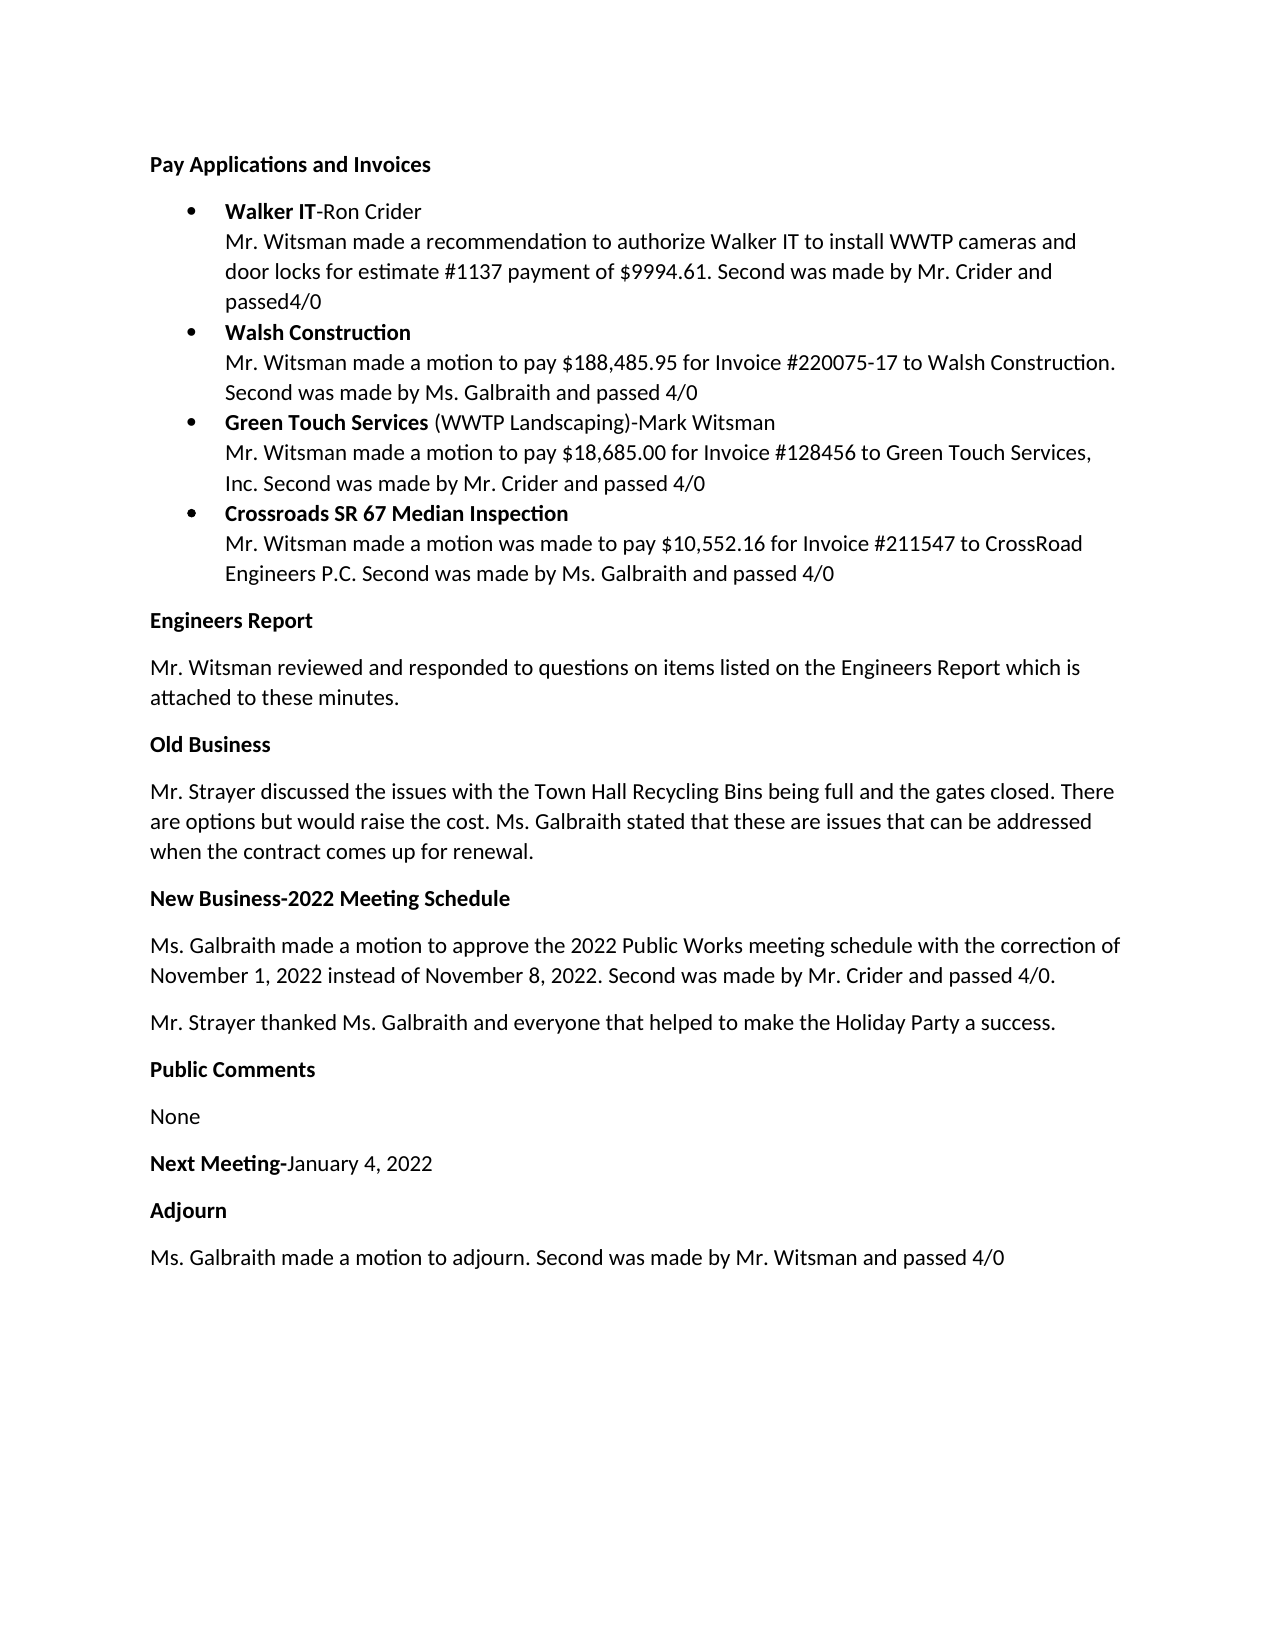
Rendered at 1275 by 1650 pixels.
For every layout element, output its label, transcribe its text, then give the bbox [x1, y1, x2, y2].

text Public Comments [150, 1055, 1125, 1083]
text Old Business [150, 730, 1125, 758]
list Crossroads SR 67 Median Inspection [187, 499, 1125, 527]
text Mr. Witsman reviewed and responded to questions on items listed on the Engineers Report which is attached to these minutes. [150, 653, 1125, 711]
text Ms. Galbraith made a motion to adjourn. Second was made by Mr. Witsman and passed 4/0 [150, 1243, 1125, 1271]
text Next Meeting-January 4, 2022 [150, 1149, 1125, 1177]
list Walker IT-Ron Crider [187, 197, 1125, 225]
list Mr. Witsman made a motion was made to pay $10,552.16 for Invoice #211547 to CrossRoad Engineers P.C. Second was made by Ms. Galbraith and passed 4/0 [225, 529, 1125, 587]
text New Business-2022 Meeting Schedule [150, 884, 1125, 912]
list Mr. Witsman made a recommendation to authorize Walker IT to install WWTP cameras and door locks for estimate #1137 payment of $9994.61. Second was made by Mr. Crider and passed4/0 [225, 227, 1125, 316]
list Walsh Construction [187, 318, 1125, 346]
text Mr. Strayer thanked Ms. Galbraith and everyone that helped to make the Holiday Party a success. [150, 1008, 1125, 1036]
text Engineers Report [150, 606, 1125, 634]
text None [150, 1102, 1125, 1130]
text Pay Applications and Invoices [150, 150, 1125, 178]
text Adjourn [150, 1196, 1125, 1224]
list Green Touch Services (WWTP Landscaping)-Mark Witsman [187, 408, 1125, 436]
text Ms. Galbraith made a motion to approve the 2022 Public Works meeting schedule with the correction of November 1, 2022 instead of November 8, 2022. Second was made by Mr. Crider and passed 4/0. [150, 931, 1125, 989]
list Mr. Witsman made a motion to pay $18,685.00 for Invoice #128456 to Green Touch Services, Inc. Second was made by Mr. Crider and passed 4/0 [225, 438, 1125, 497]
list Mr. Witsman made a motion to pay $188,485.95 for Invoice #220075-17 to Walsh Construction. Second was made by Ms. Galbraith and passed 4/0 [225, 348, 1125, 406]
text Mr. Strayer discussed the issues with the Town Hall Recycling Bins being full and the gates closed. There are options but would raise the cost. Ms. Galbraith stated that these are issues that can be addressed when the contract comes up for renewal. [150, 777, 1125, 866]
